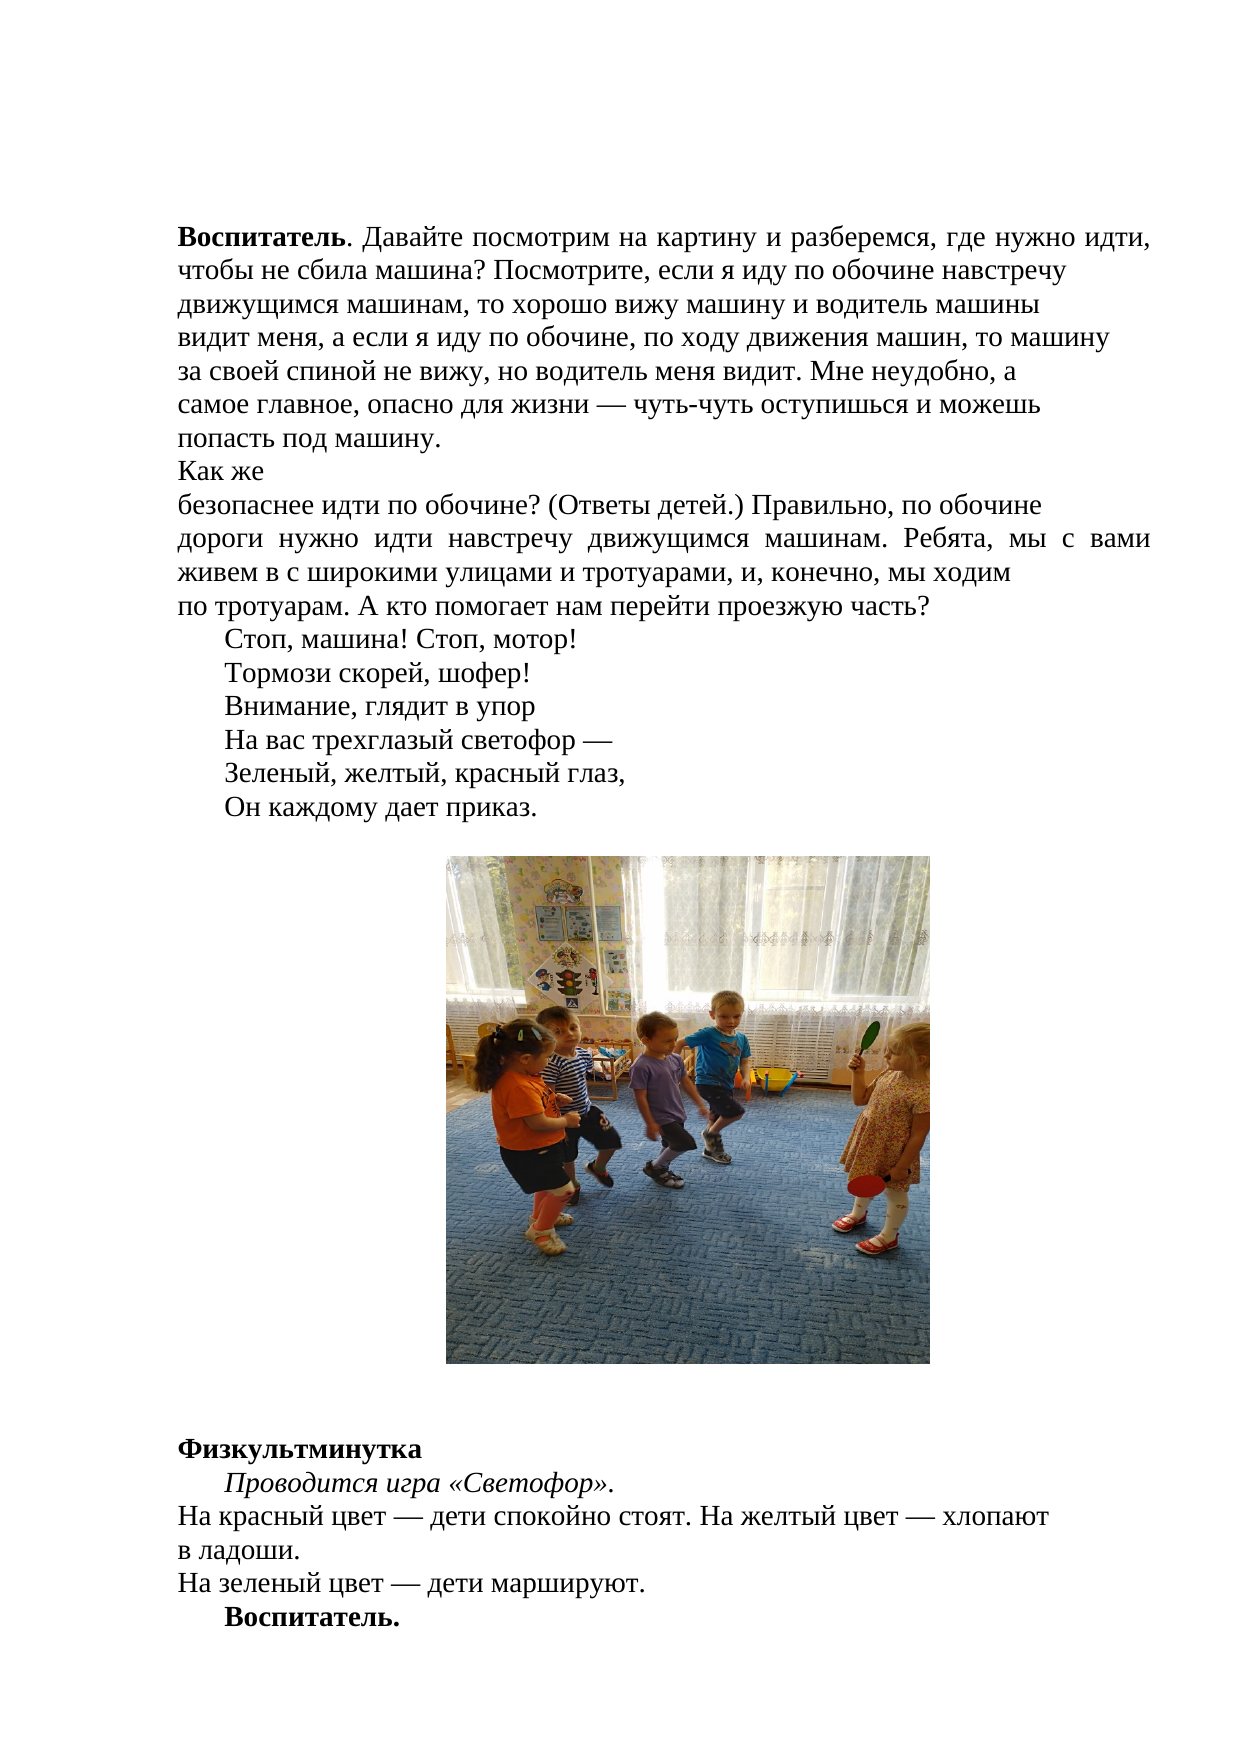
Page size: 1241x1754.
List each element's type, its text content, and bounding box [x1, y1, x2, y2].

text Тормози скорей, шофер! [177, 655, 1152, 688]
text Зеленый, желтый, красный глаз, [177, 755, 1152, 789]
text дороги нужно идти навстречу движущимся машинам. Ребята, мы с вами живем в с широкими улицами и тротуарами, и, конечно, мы ходим [177, 521, 1152, 588]
text в ладоши. [177, 1532, 1152, 1565]
text На зеленый цвет — дети маршируют. [177, 1565, 1152, 1599]
text самое главное, опасно для жизни — чуть-чуть оступишься и можешь [177, 386, 1152, 420]
text по тротуарам. А кто помогает нам перейти проезжую часть? [177, 588, 1152, 621]
text Стоп, машина! Стоп, мотор! [177, 621, 1152, 655]
text На красный цвет — дети спокойно стоят. На желтый цвет — хлопают [177, 1498, 1152, 1532]
text Воспитатель. [177, 1599, 1152, 1632]
text Проводится игра «Светофор». [177, 1465, 1152, 1498]
text Воспитатель. Давайте посмотрим на картину и разберемся, где нужно идти, чтобы не сбила машина? Посмотрите, если я иду по обочине навстречу [177, 219, 1152, 286]
text видит меня, а если я иду по обочине, по ходу движения машин, то машину [177, 319, 1152, 353]
text Физкультминутка [177, 1431, 1152, 1465]
text за своей спиной не вижу, но водитель меня видит. Мне неудобно, а [177, 353, 1152, 386]
text движущимся машинам, то хорошо вижу машину и водитель машины [177, 286, 1152, 319]
text безопаснее идти по обочине? (Ответы детей.) Правильно, по обочине [177, 487, 1152, 521]
text Как же [177, 453, 1152, 487]
text На вас трехглазый светофор — [177, 722, 1152, 755]
text попасть под машину. [177, 420, 1152, 453]
picture [446, 856, 930, 1364]
text Внимание, глядит в упор [177, 688, 1152, 722]
text Он каждому дает приказ. [177, 789, 1152, 822]
